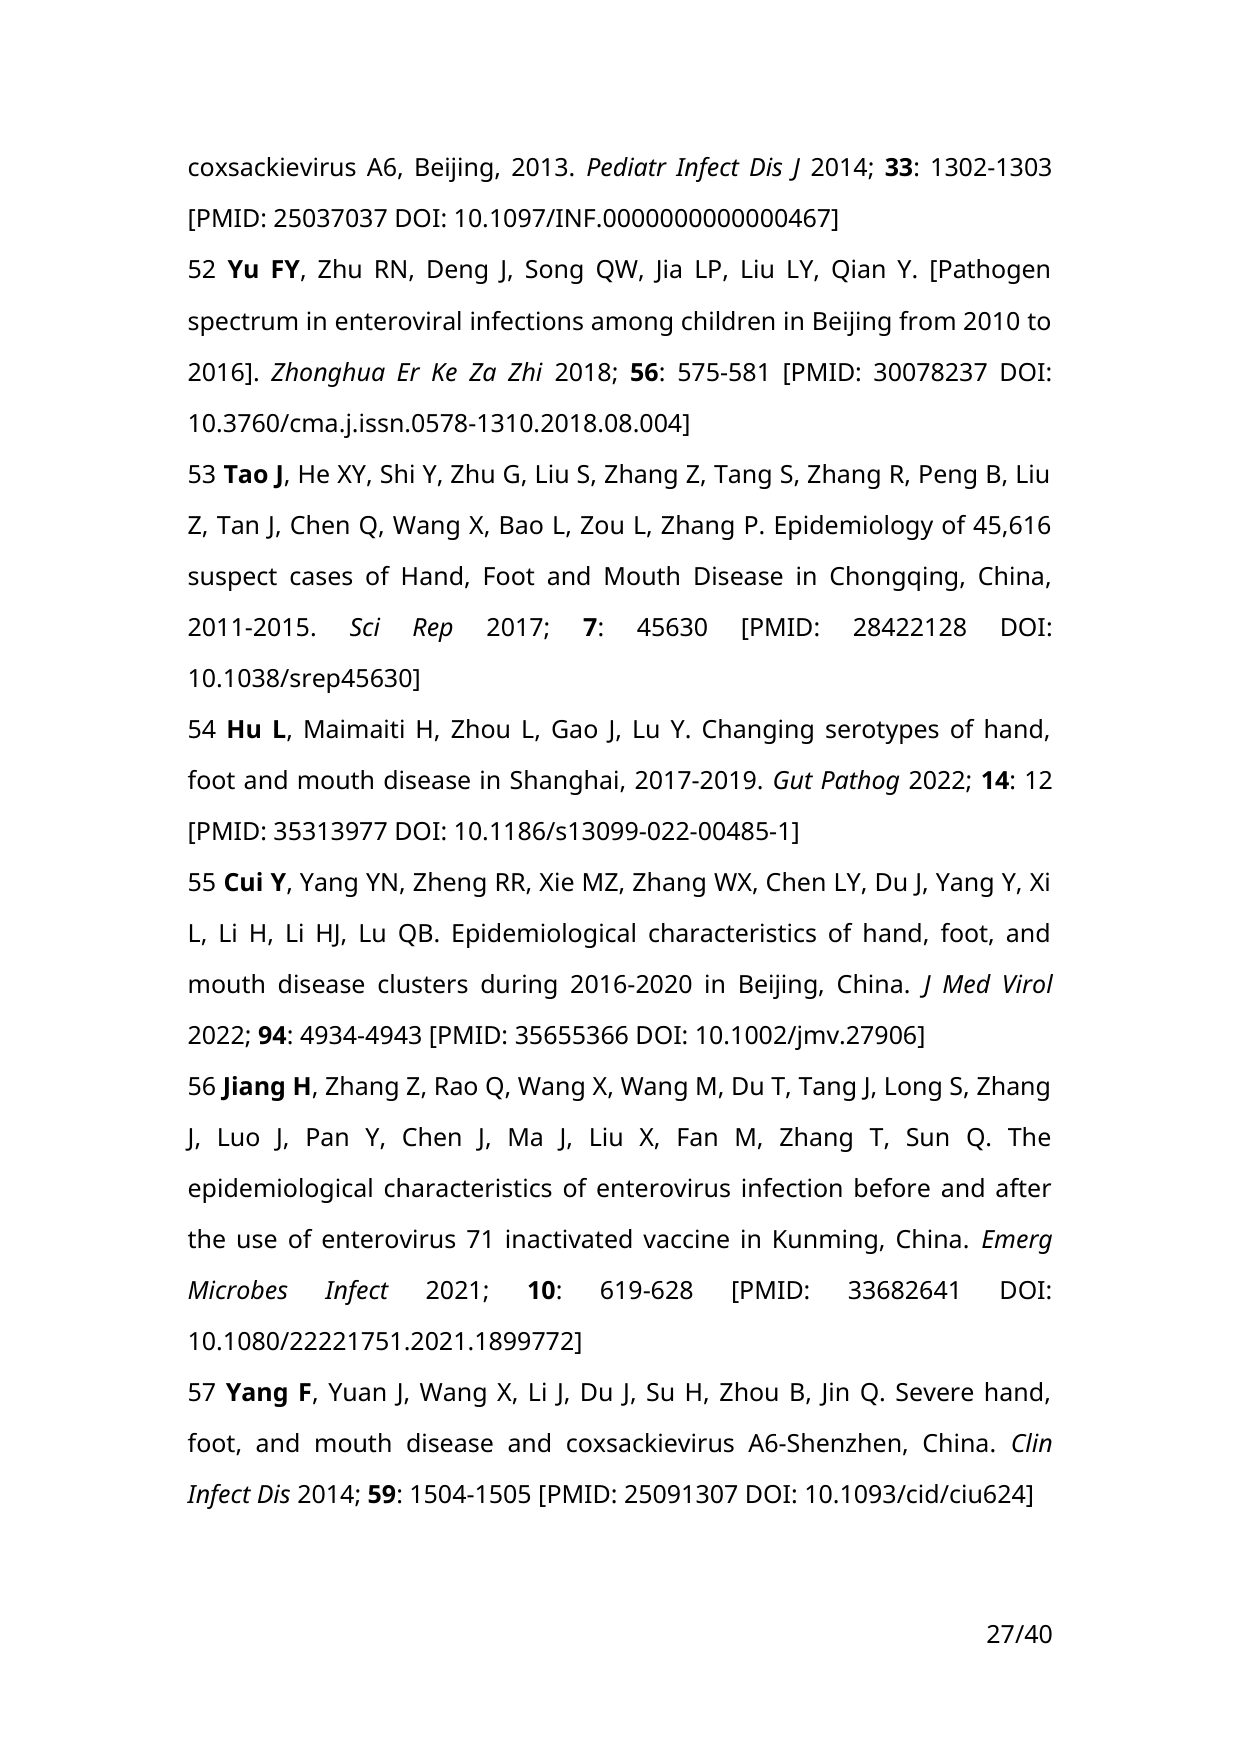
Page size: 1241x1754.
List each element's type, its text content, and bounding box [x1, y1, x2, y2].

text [187, 150, 1053, 235]
text 57 Yang F, Yuan J, Wang X, Li J, Du J, Su H, Zhou B, Jin Q. Severe hand, foot, and mouth disease and coxsackievirus A6-Shenzhen, China. Clin Infect Dis 2014; 59: 1504-1505 [PMID: 25091307 DOI: 10.1093/cid/ciu624] [187, 1375, 1053, 1511]
text 53 Tao J, He XY, Shi Y, Zhu G, Liu S, Zhang Z, Tang S, Zhang R, Peng B, Liu Z, Tan J, Chen Q, Wang X, Bao L, Zou L, Zhang P. Epidemiology of 45,616 suspect cases of Hand, Foot and Mouth Disease in Chongqing, China, 2011-2015. Sci Rep 2017; 7: 45630 [PMID: 28422128 DOI: 10.1038/srep45630] [187, 456, 1053, 694]
text 52 Yu FY, Zhu RN, Deng J, Song QW, Jia LP, Liu LY, Qian Y. [Pathogen spectrum in enteroviral infections among children in Beijing from 2010 to 2016]. Zhonghua Er Ke Za Zhi 2018; 56: 575-581 [PMID: 30078237 DOI: 10.3760/cma.j.issn.0578-1310.2018.08.004] [187, 252, 1053, 439]
text 55 Cui Y, Yang YN, Zheng RR, Xie MZ, Zhang WX, Chen LY, Du J, Yang Y, Xi L, Li H, Li HJ, Lu QB. Epidemiological characteristics of hand, foot, and mouth disease clusters during 2016-2020 in Beijing, China. J Med Virol 2022; 94: 4934-4943 [PMID: 35655366 DOI: 10.1002/jmv.27906] [187, 864, 1053, 1052]
text 56 Jiang H, Zhang Z, Rao Q, Wang X, Wang M, Du T, Tang J, Long S, Zhang J, Luo J, Pan Y, Chen J, Ma J, Liu X, Fan M, Zhang T, Sun Q. The epidemiological characteristics of enterovirus infection before and after the use of enterovirus 71 inactivated vaccine in Kunming, China. Emerg Microbes Infect 2021; 10: 619-628 [PMID: 33682641 DOI: 10.1080/22221751.2021.1899772] [187, 1069, 1053, 1358]
text 54 Hu L, Maimaiti H, Zhou L, Gao J, Lu Y. Changing serotypes of hand, foot and mouth disease in Shanghai, 2017-2019. Gut Pathog 2022; 14: 12 [PMID: 35313977 DOI: 10.1186/s13099-022-00485-1] [187, 711, 1053, 848]
